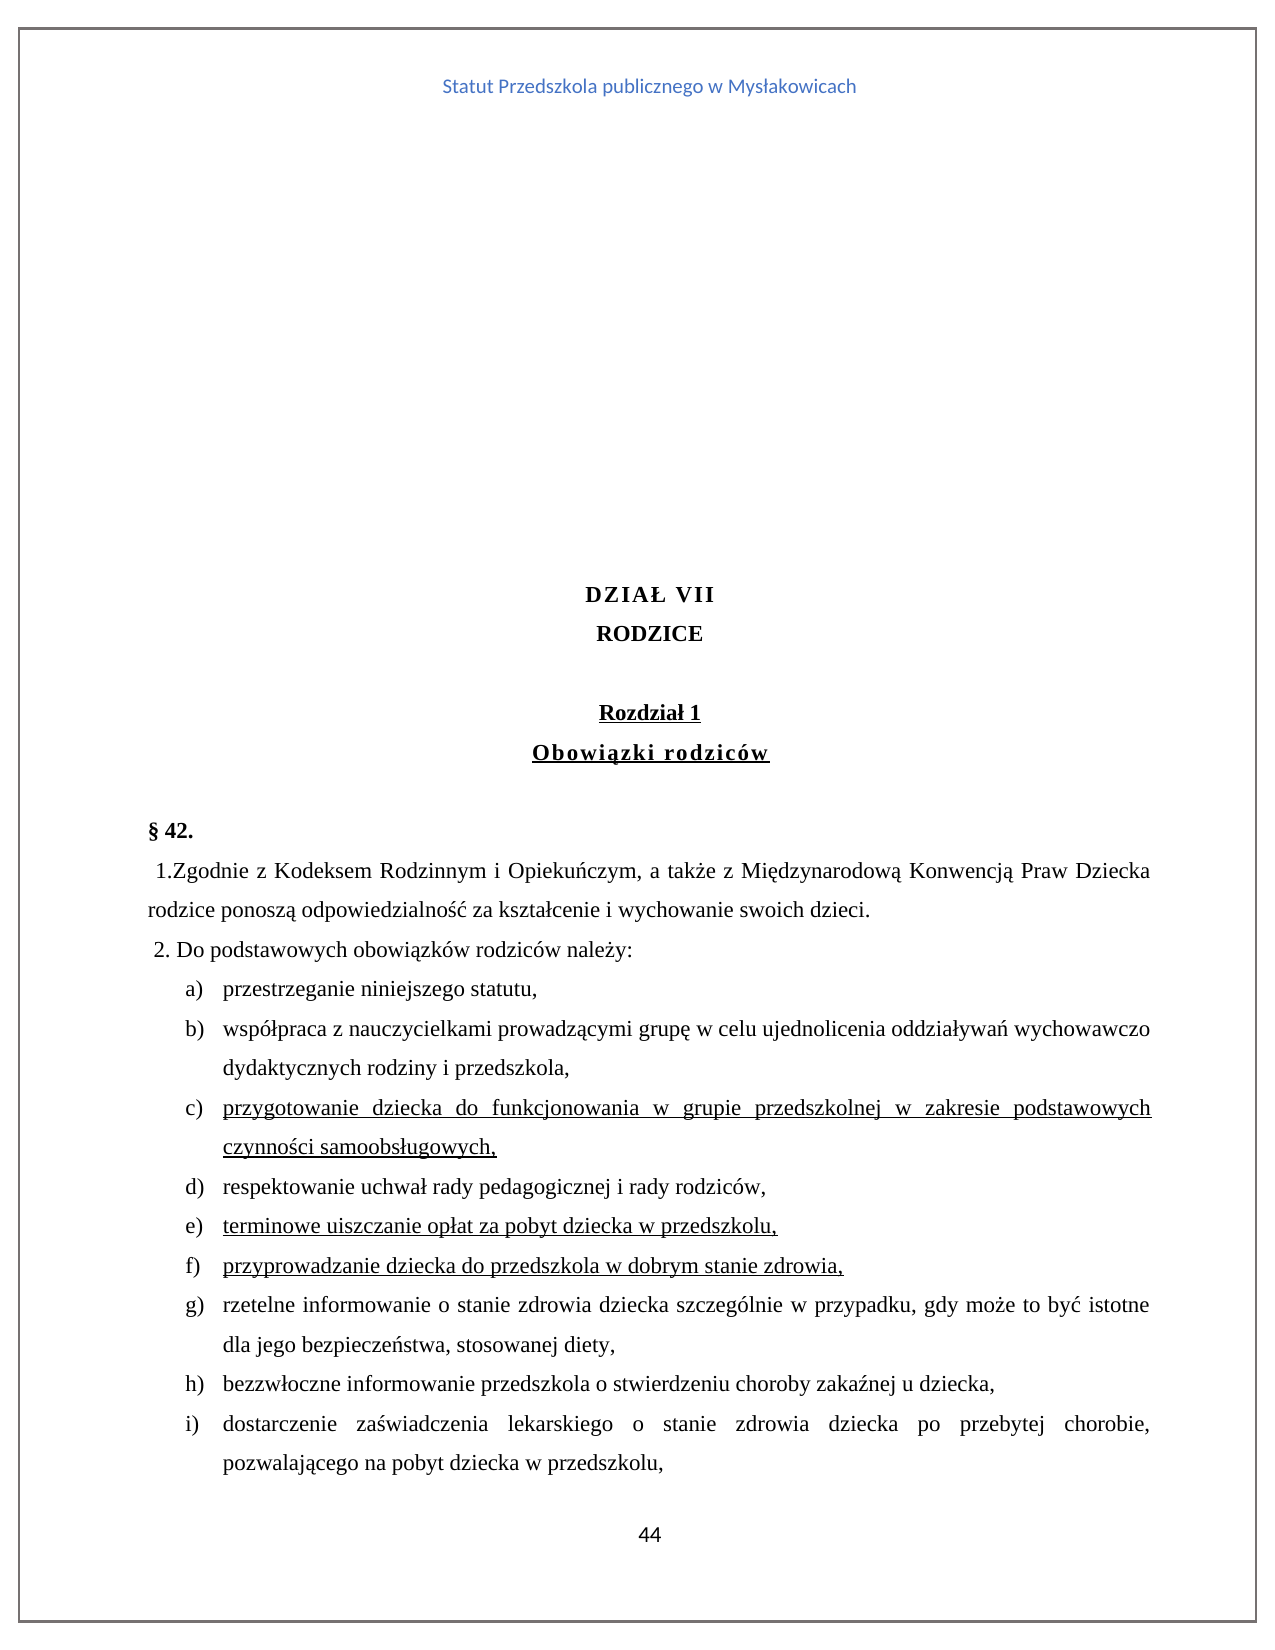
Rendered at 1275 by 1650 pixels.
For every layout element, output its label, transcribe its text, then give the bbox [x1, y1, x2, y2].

list przyprowadzanie dziecka do przedszkola w dobrym stanie zdrowia, [185, 1252, 1152, 1278]
text § 42. [148, 817, 1152, 844]
list współpraca z nauczycielkami prowadzącymi grupę w celu ujednolicenia oddziaływań wychowawczo dydaktycznych rodziny i przedszkola, [185, 1015, 1152, 1081]
list terminowe uiszczanie opłat za pobyt dziecka w przedszkolu, [185, 1212, 1152, 1239]
list bezzwłoczne informowanie przedszkola o stwierdzeniu choroby zakaźnej u dziecka, [185, 1370, 1152, 1397]
text DZIAŁ VII [148, 581, 1152, 607]
text RODZICE [148, 620, 1152, 646]
list dostarczenie zaświadczenia lekarskiego o stanie zdrowia dziecka po przebytej chorobie, pozwalającego na pobyt dziecka w przedszkolu, [185, 1410, 1152, 1476]
text Obowiązki rodziców [148, 738, 1152, 765]
list respektowanie uchwał rady pedagogicznej i rady rodziców, [185, 1173, 1152, 1199]
list przygotowanie dziecka do funkcjonowania w grupie przedszkolnej w zakresie podstawowych czynności samoobsługowych, [185, 1094, 1152, 1160]
text 2. Do podstawowych obowiązków rodziców należy: [148, 936, 1152, 962]
list przestrzeganie niniejszego statutu, [185, 975, 1152, 1002]
text Rozdział 1 [148, 699, 1152, 725]
list rzetelne informowanie o stanie zdrowia dziecka szczególnie w przypadku, gdy może to być istotne dla jego bezpieczeństwa, stosowanej diety, [185, 1291, 1152, 1357]
text 1.Zgodnie z Kodeksem Rodzinnym i Opiekuńczym, a także z Międzynarodową Konwencją Praw Dziecka rodzice ponoszą odpowiedzialność za kształcenie i wychowanie swoich dzieci. [148, 857, 1152, 923]
